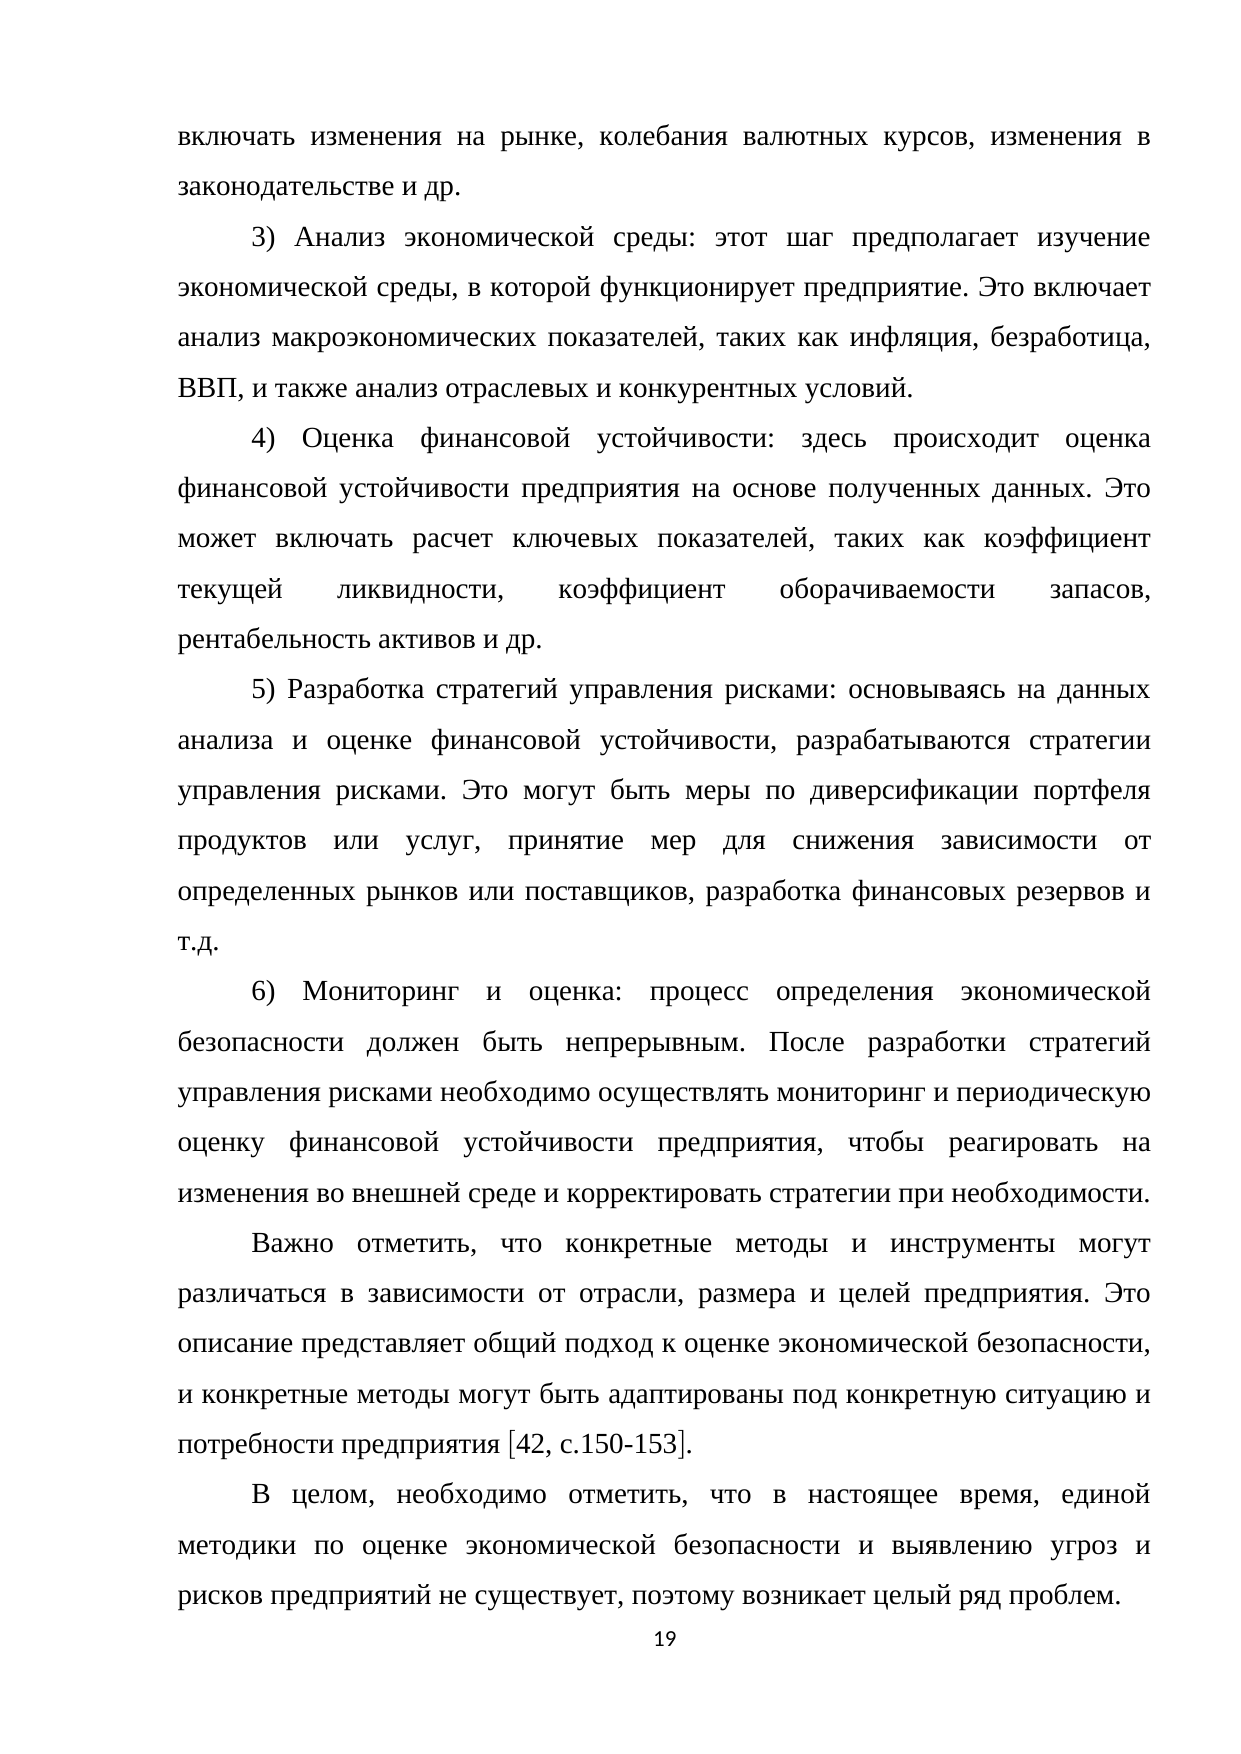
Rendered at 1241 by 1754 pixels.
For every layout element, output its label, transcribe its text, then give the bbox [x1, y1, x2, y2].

list 3) Анализ экономической среды: этот шаг предполагает изучение экономической среды, в которой функционирует предприятие. Это включает анализ макроэкономических показателей, таких как инфляция, безработица, ВВП, и также анализ отраслевых и конкурентных условий. [177, 219, 1152, 403]
list В целом, необходимо отметить, что в настоящее время, единой методики по оценке экономической безопасности и выявлению угроз и рисков предприятий не существует, поэтому возникает целый ряд проблем. [177, 1477, 1152, 1611]
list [177, 118, 1152, 202]
list Важно отметить, что конкретные методы и инструменты могут различаться в зависимости от отрасли, размера и целей предприятия. Это описание представляет общий подход к оценке экономической безопасности, и конкретные методы могут быть адаптированы под конкретную ситуацию и потребности предприятия 42, с.150-153. [177, 1225, 1152, 1460]
list 5) Разработка стратегий управления рисками: основываясь на данных анализа и оценке финансовой устойчивости, разрабатываются стратегии управления рисками. Это могут быть меры по диверсификации портфеля продуктов или услуг, принятие мер для снижения зависимости от определенных рынков или поставщиков, разработка финансовых резервов и т.д. [177, 672, 1152, 957]
list 4) Оценка финансовой устойчивости: здесь происходит оценка финансовой устойчивости предприятия на основе полученных данных. Это может включать расчет ключевых показателей, таких как коэффициент текущей ликвидности, коэффициент оборачиваемости запасов, рентабельность активов и др. [177, 420, 1152, 655]
list 6) Мониторинг и оценка: процесс определения экономической безопасности должен быть непрерывным. После разработки стратегий управления рисками необходимо осуществлять мониторинг и периодическую оценку финансовой устойчивости предприятия, чтобы реагировать на изменения во внешней среде и корректировать стратегии при необходимости. [177, 973, 1152, 1208]
